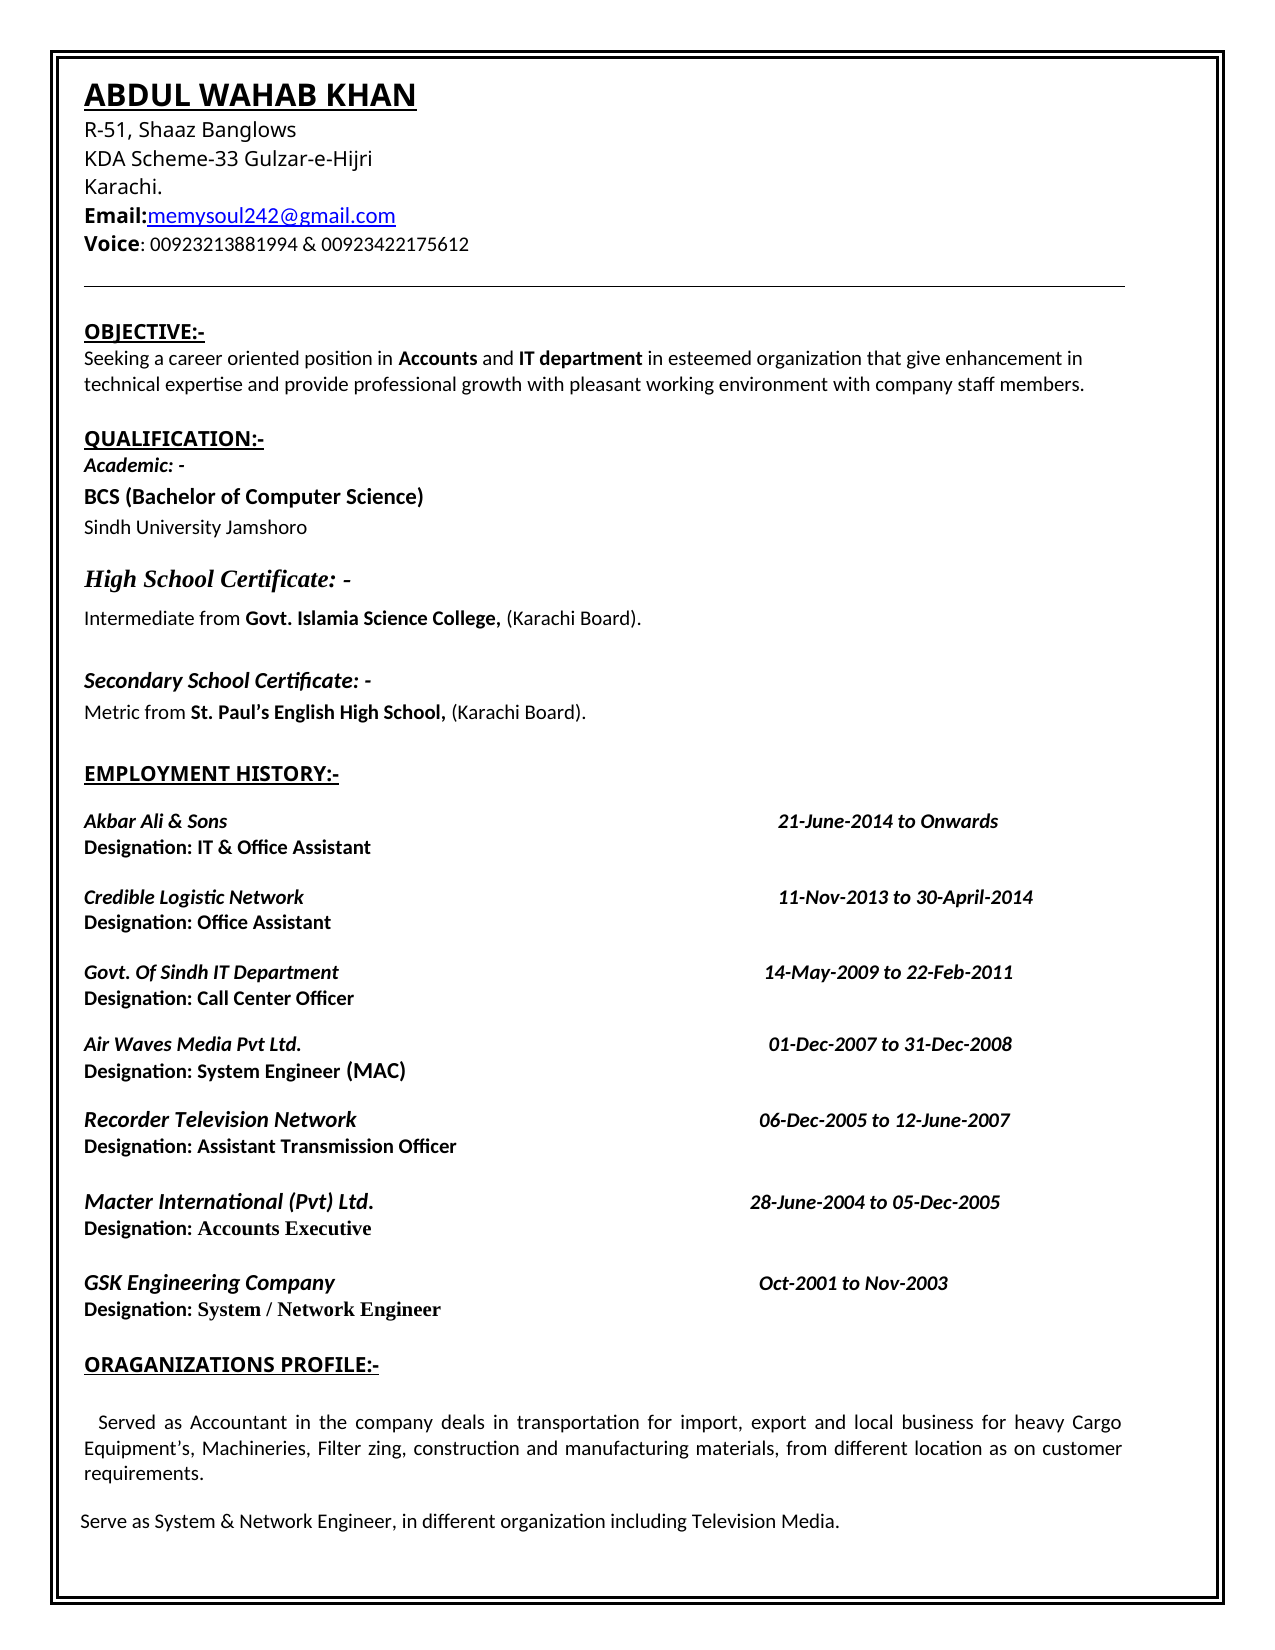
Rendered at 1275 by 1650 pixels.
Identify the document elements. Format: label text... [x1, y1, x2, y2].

text Designation: Call Center Officer [84, 985, 1125, 1010]
text Email:memysoul242@gmail.com [84, 201, 1125, 229]
text Academic: - [84, 453, 1125, 478]
text OBJECTIVE:- [84, 317, 1125, 345]
subtitle Akbar Ali & Sons 21-June-2014 to Onwards [84, 808, 1125, 834]
text Recorder Television Network 06-Dec-2005 to 12-June-2007 [84, 1105, 1125, 1133]
text BCS (Bachelor of Computer Science) [84, 482, 1125, 510]
text Served as Accountant in the company deals in transportation for import, export and local business for heavy Cargo Equipment’s, Machineries, Filter zing, construction and manufacturing materials, from different location as on customer requirements. [66, 1409, 1125, 1486]
subtitle Credible Logistic Network 11-Nov-2013 to 30-April-2014 [84, 884, 1125, 909]
text Designation: Assistant Transmission Officer [84, 1133, 1125, 1159]
text Macter International (Pvt) Ltd. 28-June-2004 to 05-Dec-2005 [84, 1187, 1125, 1215]
text QUALIFICATION:- [84, 424, 1125, 453]
text Designation: System Engineer (MAC) [84, 1056, 1125, 1084]
text Seeking a career oriented position in Accounts and IT department in esteemed organization that give enhancement in technical expertise and provide professional growth with pleasant working environment with company staff members. [84, 345, 1125, 396]
text Metric from St. Paul’s English High School, (Karachi Board). [84, 699, 1125, 724]
text KDA Scheme-33 Gulzar-e-Hijri [84, 144, 1125, 172]
text Secondary School Certificate: - [84, 667, 1125, 695]
text EMPLOYMENT HISTORY:- [84, 759, 1125, 788]
text Designation: Accounts Executive [84, 1215, 1125, 1240]
text Voice: 00923213881994 & 00923422175612 [84, 229, 1125, 258]
text ABDUL WAHAB KHAN [84, 73, 1125, 116]
text ORAGANIZATIONS PROFILE:- [84, 1350, 1125, 1378]
text GSK Engineering Company Oct-2001 to Nov-2003 [84, 1268, 1125, 1296]
subtitle High School Certificate: - [84, 564, 1125, 593]
text Designation: Office Assistant [84, 909, 1125, 935]
text Designation: IT & Office Assistant [84, 834, 1125, 859]
subtitle Govt. Of Sindh IT Department 14-May-2009 to 22-Feb-2011 [84, 959, 1125, 985]
text Serve as System & Network Engineer, in different organization including Television Media. [66, 1508, 1125, 1534]
subtitle Air Waves Media Pvt Ltd. 01-Dec-2007 to 31-Dec-2008 [84, 1031, 1125, 1056]
text Intermediate from Govt. Islamia Science College, (Karachi Board). [84, 605, 1125, 631]
text R-51, Shaaz Banglows [84, 116, 1125, 144]
text Designation: System / Network Engineer [84, 1296, 1125, 1322]
text Karachi. [84, 172, 1125, 201]
text Sindh University Jamshoro [84, 514, 1125, 539]
